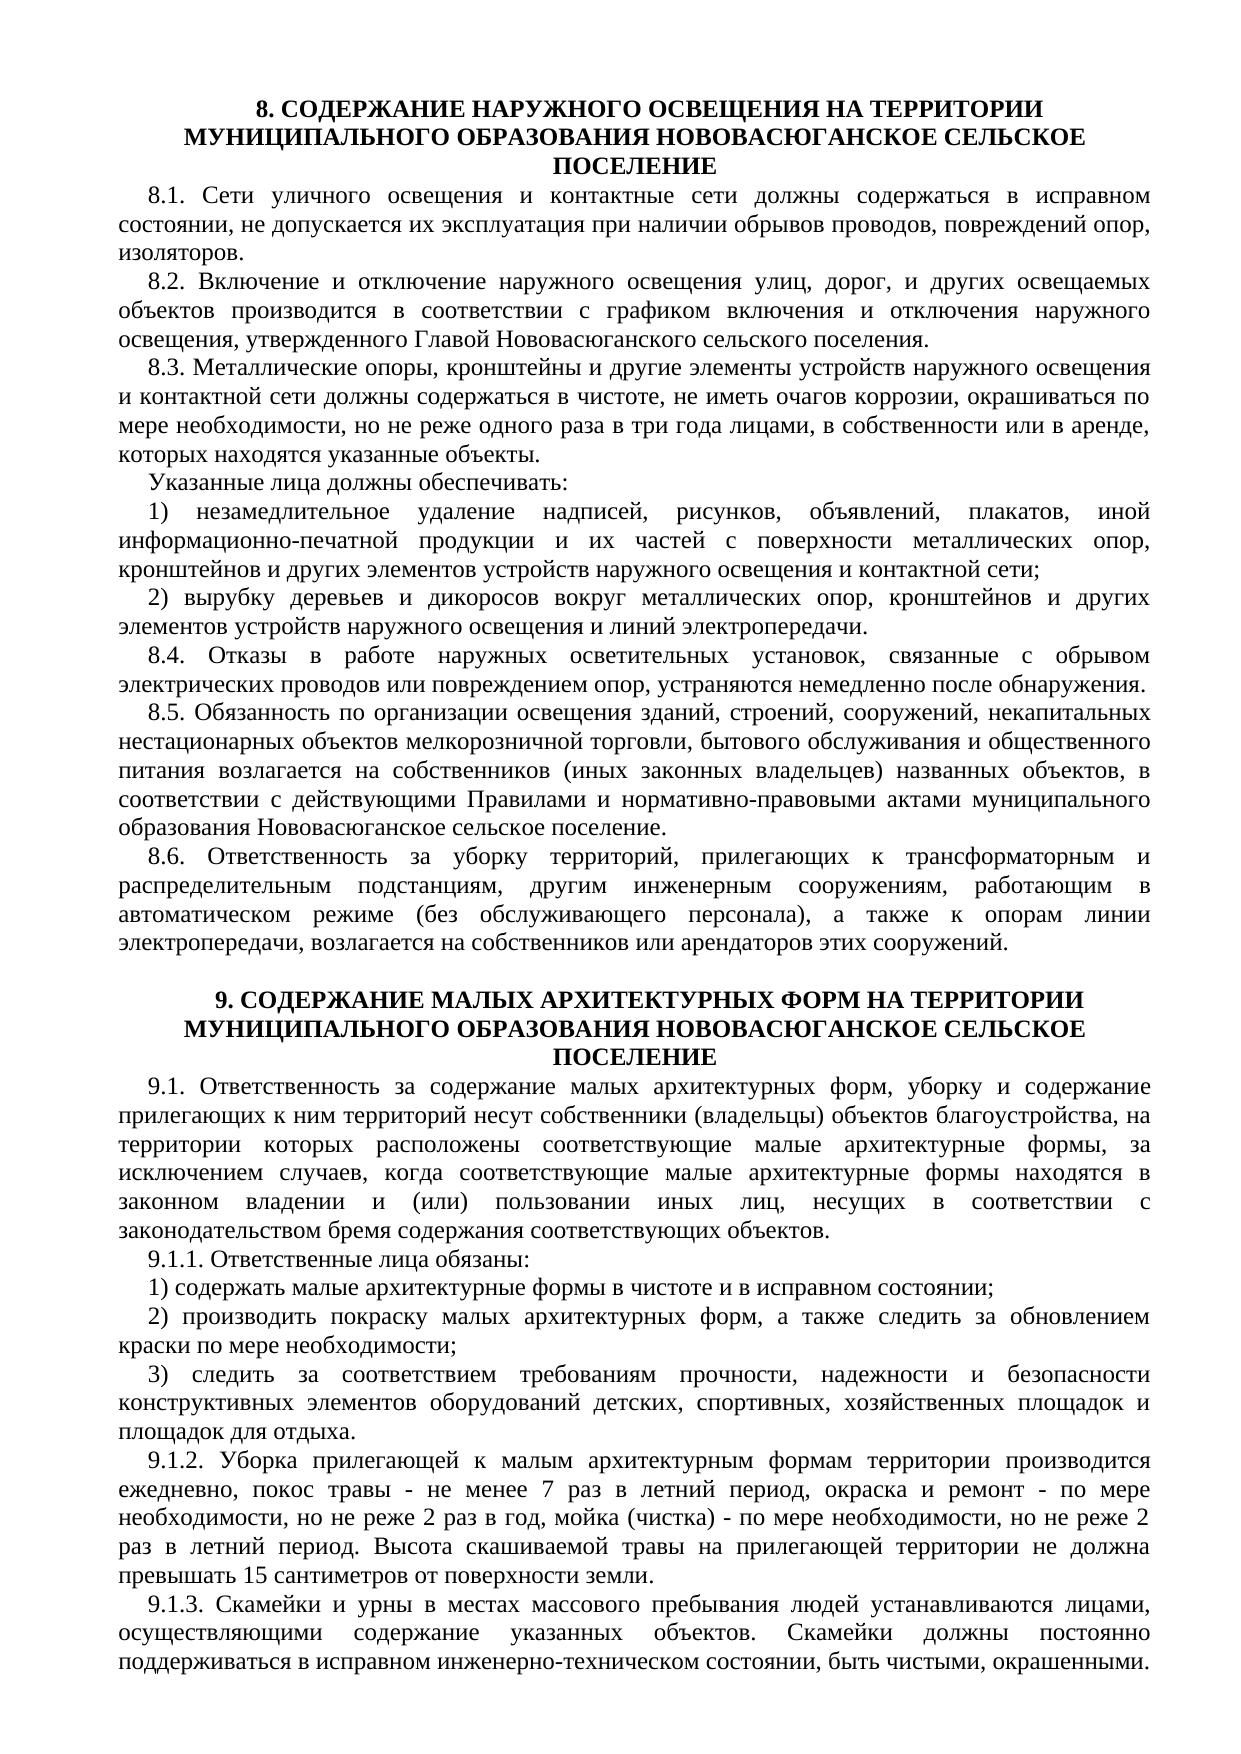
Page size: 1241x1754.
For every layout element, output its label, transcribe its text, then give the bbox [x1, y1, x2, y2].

text 1) содержать малые архитектурные формы в чистоте и в исправном состоянии; [118, 1272, 1152, 1301]
text 8.4. Отказы в работе наружных осветительных установок, связанные с обрывом электрических проводов или повреждением опор, устраняются немедленно после обнаружения. [118, 640, 1152, 697]
text 9.1.2. Уборка прилегающей к малым архитектурным формам территории производится ежедневно, покос травы - не менее 7 раз в летний период, окраска и ремонт - по мере необходимости, но не реже 2 раз в год, мойка (чистка) - по мере необходимости, но не реже 2 раз в летний период. Высота скашиваемой травы на прилегающей территории не должна превышать 15 сантиметров от поверхности земли. [118, 1445, 1152, 1589]
text 9.1.1. Ответственные лица обязаны: [118, 1244, 1152, 1272]
text Указанные лица должны обеспечивать: [118, 467, 1152, 496]
text 1) незамедлительное удаление надписей, рисунков, объявлений, плакатов, иной информационно-печатной продукции и их частей с поверхности металлических опор, кронштейнов и других элементов устройств наружного освещения и контактной сети; [118, 496, 1152, 582]
text 9.1.3. Скамейки и урны в местах массового пребывания людей устанавливаются лицами, осуществляющими содержание указанных объектов. Скамейки должны постоянно поддерживаться в исправном инженерно-техническом состоянии, быть чистыми, окрашенными. [118, 1589, 1152, 1675]
text 8.3. Металлические опоры, кронштейны и другие элементы устройств наружного освещения и контактной сети должны содержаться в чистоте, не иметь очагов коррозии, окрашиваться по мере необходимости, но не реже одного раза в три года лицами, в собственности или в аренде, которых находятся указанные объекты. [118, 352, 1152, 467]
text 3) следить за соответствием требованиям прочности, надежности и безопасности конструктивных элементов оборудований детских, спортивных, хозяйственных площадок и площадок для отдыха. [118, 1359, 1152, 1445]
text 8.6. Ответственность за уборку территорий, прилегающих к трансформаторным и распределительным подстанциям, другим инженерным сооружениям, работающим в автоматическом режиме (без обслуживающего персонала), а также к опорам линии электропередачи, возлагается на собственников или арендаторов этих сооружений. [118, 841, 1152, 956]
text 2) производить покраску малых архитектурных форм, а также следить за обновлением краски по мере необходимости; [118, 1301, 1152, 1359]
text 2) вырубку деревьев и дикоросов вокруг металлических опор, кронштейнов и других элементов устройств наружного освещения и линий электропередачи. [118, 582, 1152, 640]
text 8.1. Сети уличного освещения и контактные сети должны содержаться в исправном состоянии, не допускается их эксплуатация при наличии обрывов проводов, повреждений опор, изоляторов. [118, 180, 1152, 266]
text 9. СОДЕРЖАНИЕ МАЛЫХ АРХИТЕКТУРНЫХ ФОРМ НА ТЕРРИТОРИИ МУНИЦИПАЛЬНОГО ОБРАЗОВАНИЯ НОВОВАСЮГАНСКОЕ СЕЛЬСКОЕ ПОСЕЛЕНИЕ [118, 985, 1152, 1071]
text 9.1. Ответственность за содержание малых архитектурных форм, уборку и содержание прилегающих к ним территорий несут собственники (владельцы) объектов благоустройства, на территории которых расположены соответствующие малые архитектурные формы, за исключением случаев, когда соответствующие малые архитектурные формы находятся в законном владении и (или) пользовании иных лиц, несущих в соответствии с законодательством бремя содержания соответствующих объектов. [118, 1071, 1152, 1244]
text 8. СОДЕРЖАНИЕ НАРУЖНОГО ОСВЕЩЕНИЯ НА ТЕРРИТОРИИ МУНИЦИПАЛЬНОГО ОБРАЗОВАНИЯ НОВОВАСЮГАНСКОЕ СЕЛЬСКОЕ ПОСЕЛЕНИЕ [118, 94, 1152, 180]
text 8.5. Обязанность по организации освещения зданий, строений, сооружений, некапитальных нестационарных объектов мелкорозничной торговли, бытового обслуживания и общественного питания возлагается на собственников (иных законных владельцев) названных объектов, в соответствии с действующими Правилами и нормативно-правовыми актами муниципального образования Нововасюганское сельское поселение. [118, 697, 1152, 841]
text 8.2. Включение и отключение наружного освещения улиц, дорог, и других освещаемых объектов производится в соответствии с графиком включения и отключения наружного освещения, утвержденного Главой Нововасюганского сельского поселения. [118, 266, 1152, 352]
